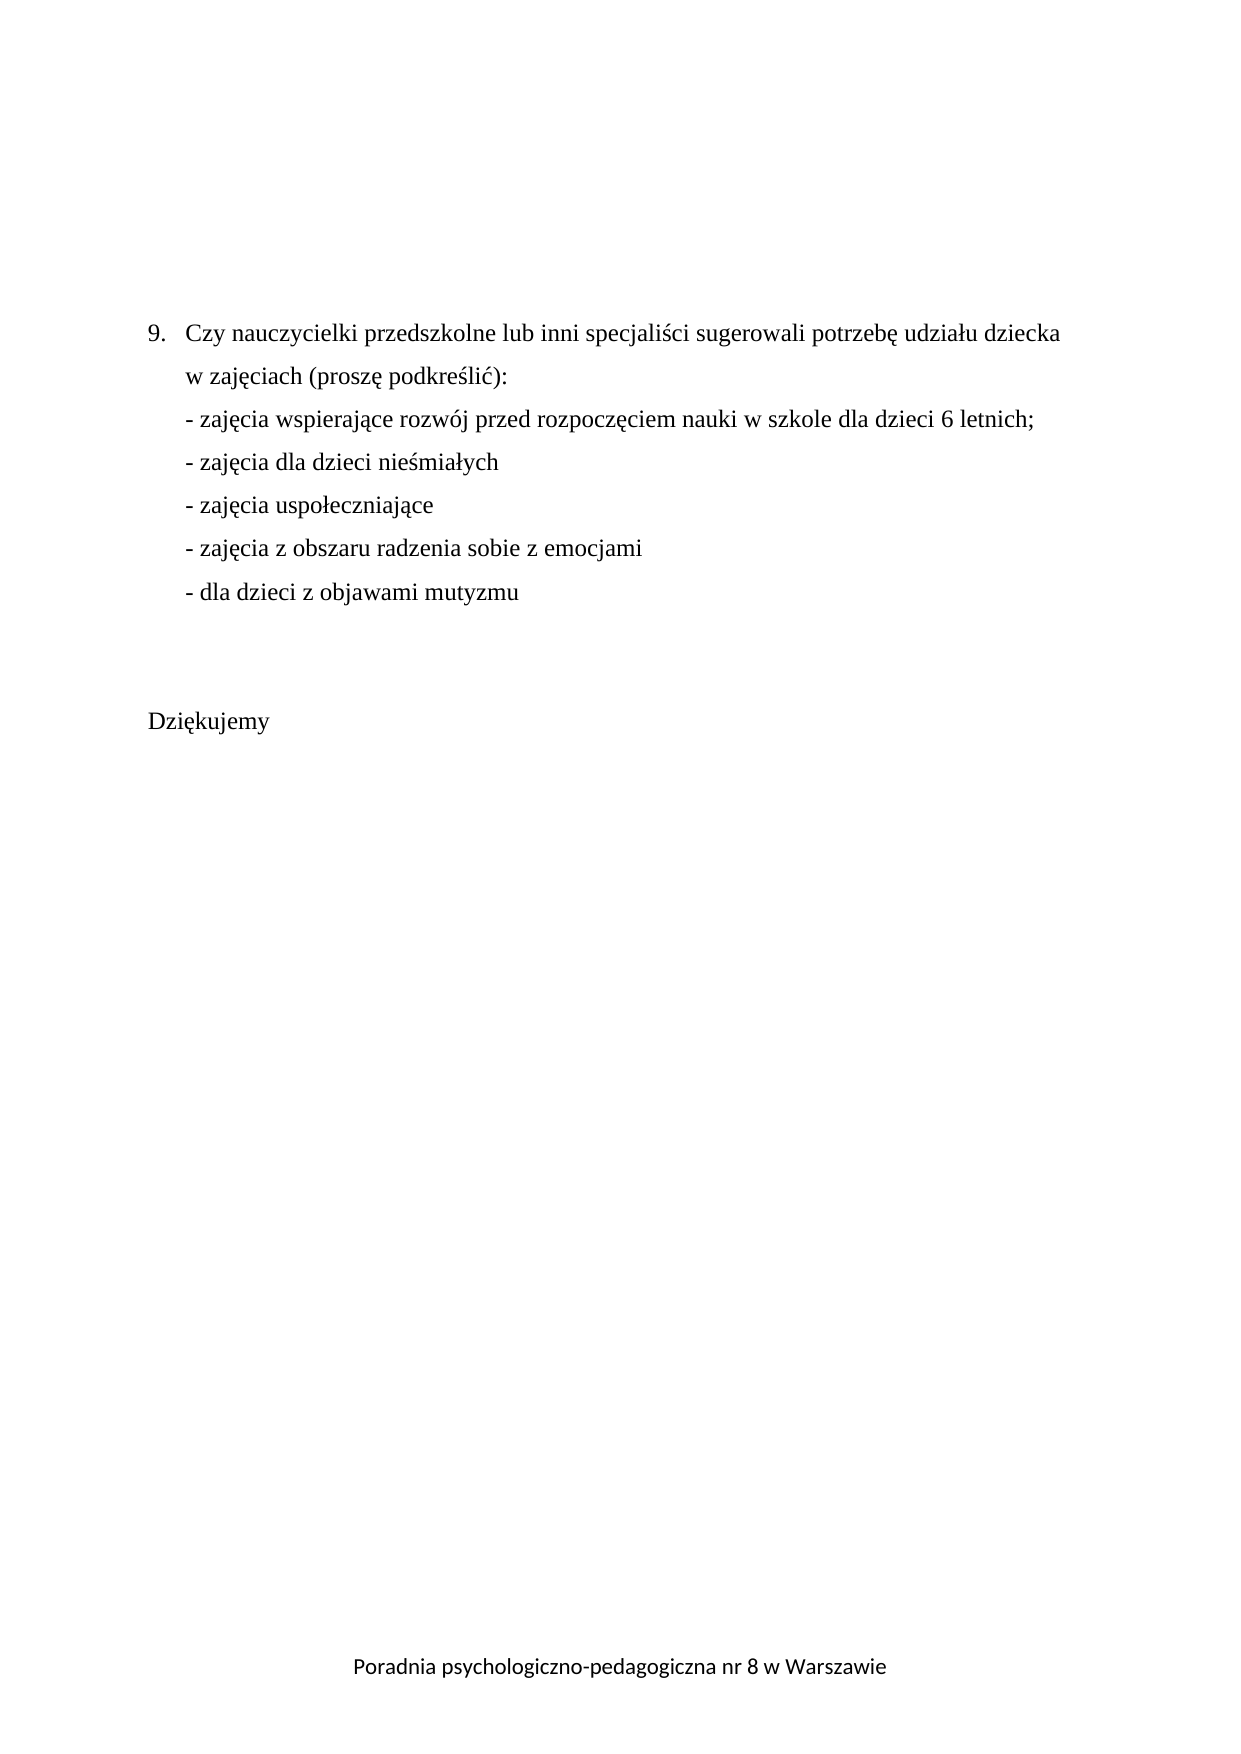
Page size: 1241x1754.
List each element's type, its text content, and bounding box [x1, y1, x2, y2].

text Dziękujemy [148, 706, 1093, 735]
text - zajęcia uspołeczniające [185, 490, 1093, 519]
text - dla dzieci z objawami mutyzmu [185, 577, 1093, 605]
text - zajęcia dla dzieci nieśmiałych [185, 447, 1093, 476]
text - zajęcia wspierające rozwój przed rozpoczęciem nauki w szkole dla dzieci 6 letnich; [185, 404, 1093, 433]
list Czy nauczycielki przedszkolne lub inni specjaliści sugerowali potrzebę udziału dziecka [148, 318, 1093, 347]
text - zajęcia z obszaru radzenia sobie z emocjami [185, 533, 1093, 562]
text w zajęciach (proszę podkreślić): [185, 361, 1093, 390]
